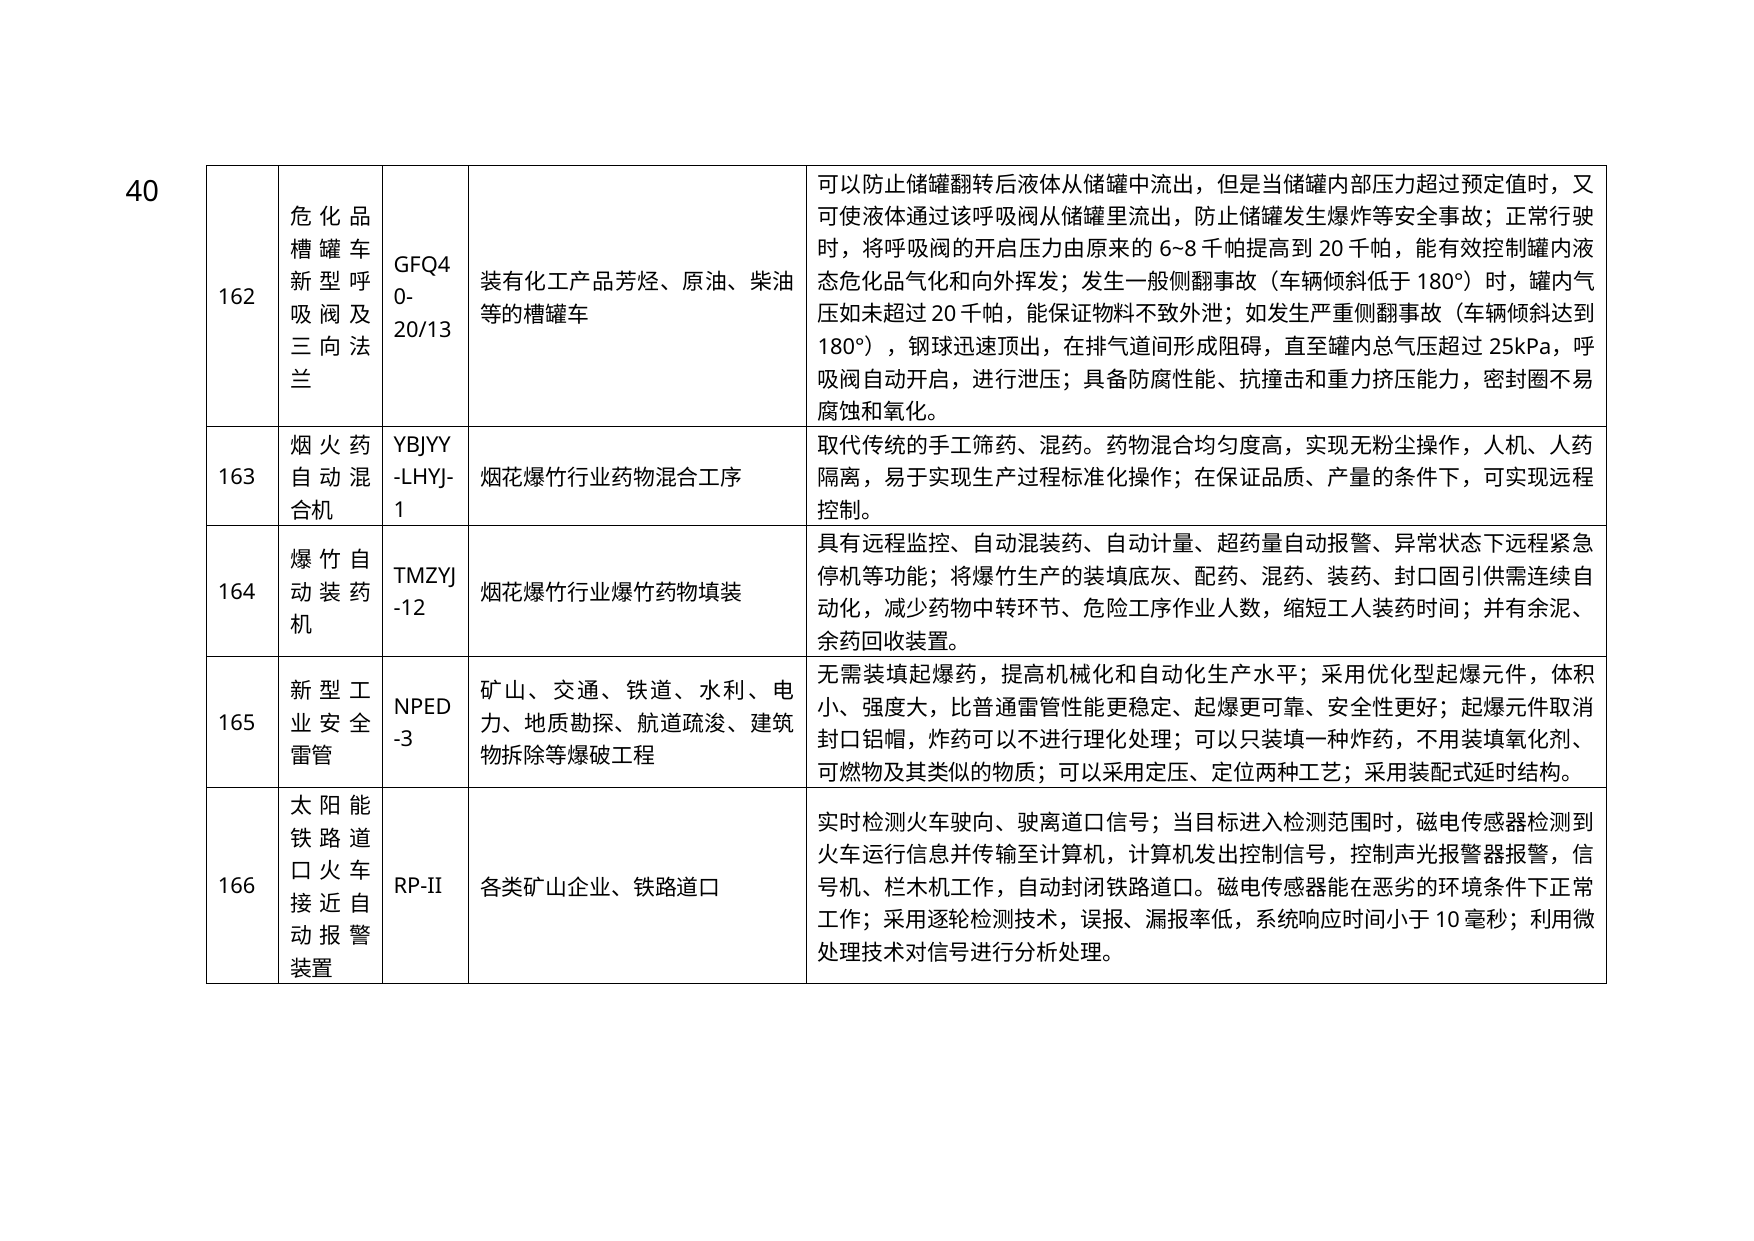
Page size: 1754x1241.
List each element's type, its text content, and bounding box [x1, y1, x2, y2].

table_cell RP-II [383, 788, 468, 983]
table_cell 164 [207, 526, 278, 656]
table_cell 166 [207, 788, 278, 983]
table_cell 具有远程监控、自动混装药、自动计量、超药量自动报警、异常状态下远程紧急停机等功能；将爆竹生产的装填底灰、配药、混药、装药、封口固引供需连续自动化，减少药物中转环节、危险工序作业人数，缩短工人装药时间；并有余泥、余药回收装置。 [807, 526, 1606, 656]
table_cell 取代传统的手工筛药、混药。药物混合均匀度高，实现无粉尘操作，人机、人药隔离，易于实现生产过程标准化操作；在保证品质、产量的条件下，可实现远程控制。 [807, 427, 1606, 525]
table_cell 162 [207, 166, 278, 426]
table_cell 危化品槽罐车新型呼吸阀及三向法兰 [279, 166, 382, 426]
table_cell 可以防止储罐翻转后液体从储罐中流出，但是当储罐内部压力超过预定值时，又可使液体通过该呼吸阀从储罐里流出，防止储罐发生爆炸等安全事故；正常行驶时，将呼吸阀的开启压力由原来的6~8千帕提高到20千帕，能有效控制罐内液态危化品气化和向外挥发；发生一般侧翻事故（车辆倾斜低于180°）时，罐内气压如未超过20千帕，能保证物料不致外泄；如发生严重侧翻事故（车辆倾斜达到180°），钢球迅速顶出，在排气道间形成阻碍，直至罐内总气压超过25kPa，呼吸阀自动开启，进行泄压；具备防腐性能、抗撞击和重力挤压能力，密封圈不易腐蚀和氧化。 [807, 166, 1606, 426]
table_cell GFQ40-20/13 [383, 166, 468, 426]
table_cell 爆竹自动装药机 [279, 526, 382, 656]
table_cell 烟花爆竹行业药物混合工序 [469, 427, 806, 525]
table_cell 163 [207, 427, 278, 525]
table_cell NPED-3 [383, 657, 468, 787]
table_cell 矿山、交通、铁道、水利、电力、地质勘探、航道疏浚、建筑物拆除等爆破工程 [469, 657, 806, 787]
table_cell 新型工业安全雷管 [279, 657, 382, 787]
table_cell TMZYJ-12 [383, 526, 468, 656]
table_cell 烟花爆竹行业爆竹药物填装 [469, 526, 806, 656]
table_cell 无需装填起爆药，提高机械化和自动化生产水平；采用优化型起爆元件，体积小、强度大，比普通雷管性能更稳定、起爆更可靠、安全性更好；起爆元件取消封口铝帽，炸药可以不进行理化处理；可以只装填一种炸药，不用装填氧化剂、可燃物及其类似的物质；可以采用定压、定位两种工艺；采用装配式延时结构。 [807, 657, 1606, 787]
table_cell 太阳能铁路道口火车接近自动报警装置 [279, 788, 382, 983]
table_cell 各类矿山企业、铁路道口 [469, 788, 806, 983]
table_cell YBJYY-LHYJ-1 [383, 427, 468, 525]
table_cell 装有化工产品芳烃、原油、柴油等的槽罐车 [469, 166, 806, 426]
table_cell 165 [207, 657, 278, 787]
table_cell 实时检测火车驶向、驶离道口信号；当目标进入检测范围时，磁电传感器检测到火车运行信息并传输至计算机，计算机发出控制信号，控制声光报警器报警，信号机、栏木机工作，自动封闭铁路道口。磁电传感器能在恶劣的环境条件下正常工作；采用逐轮检测技术，误报、漏报率低，系统响应时间小于10毫秒；利用微处理技术对信号进行分析处理。 [807, 788, 1606, 983]
table_cell 烟火药自动混合机 [279, 427, 382, 525]
